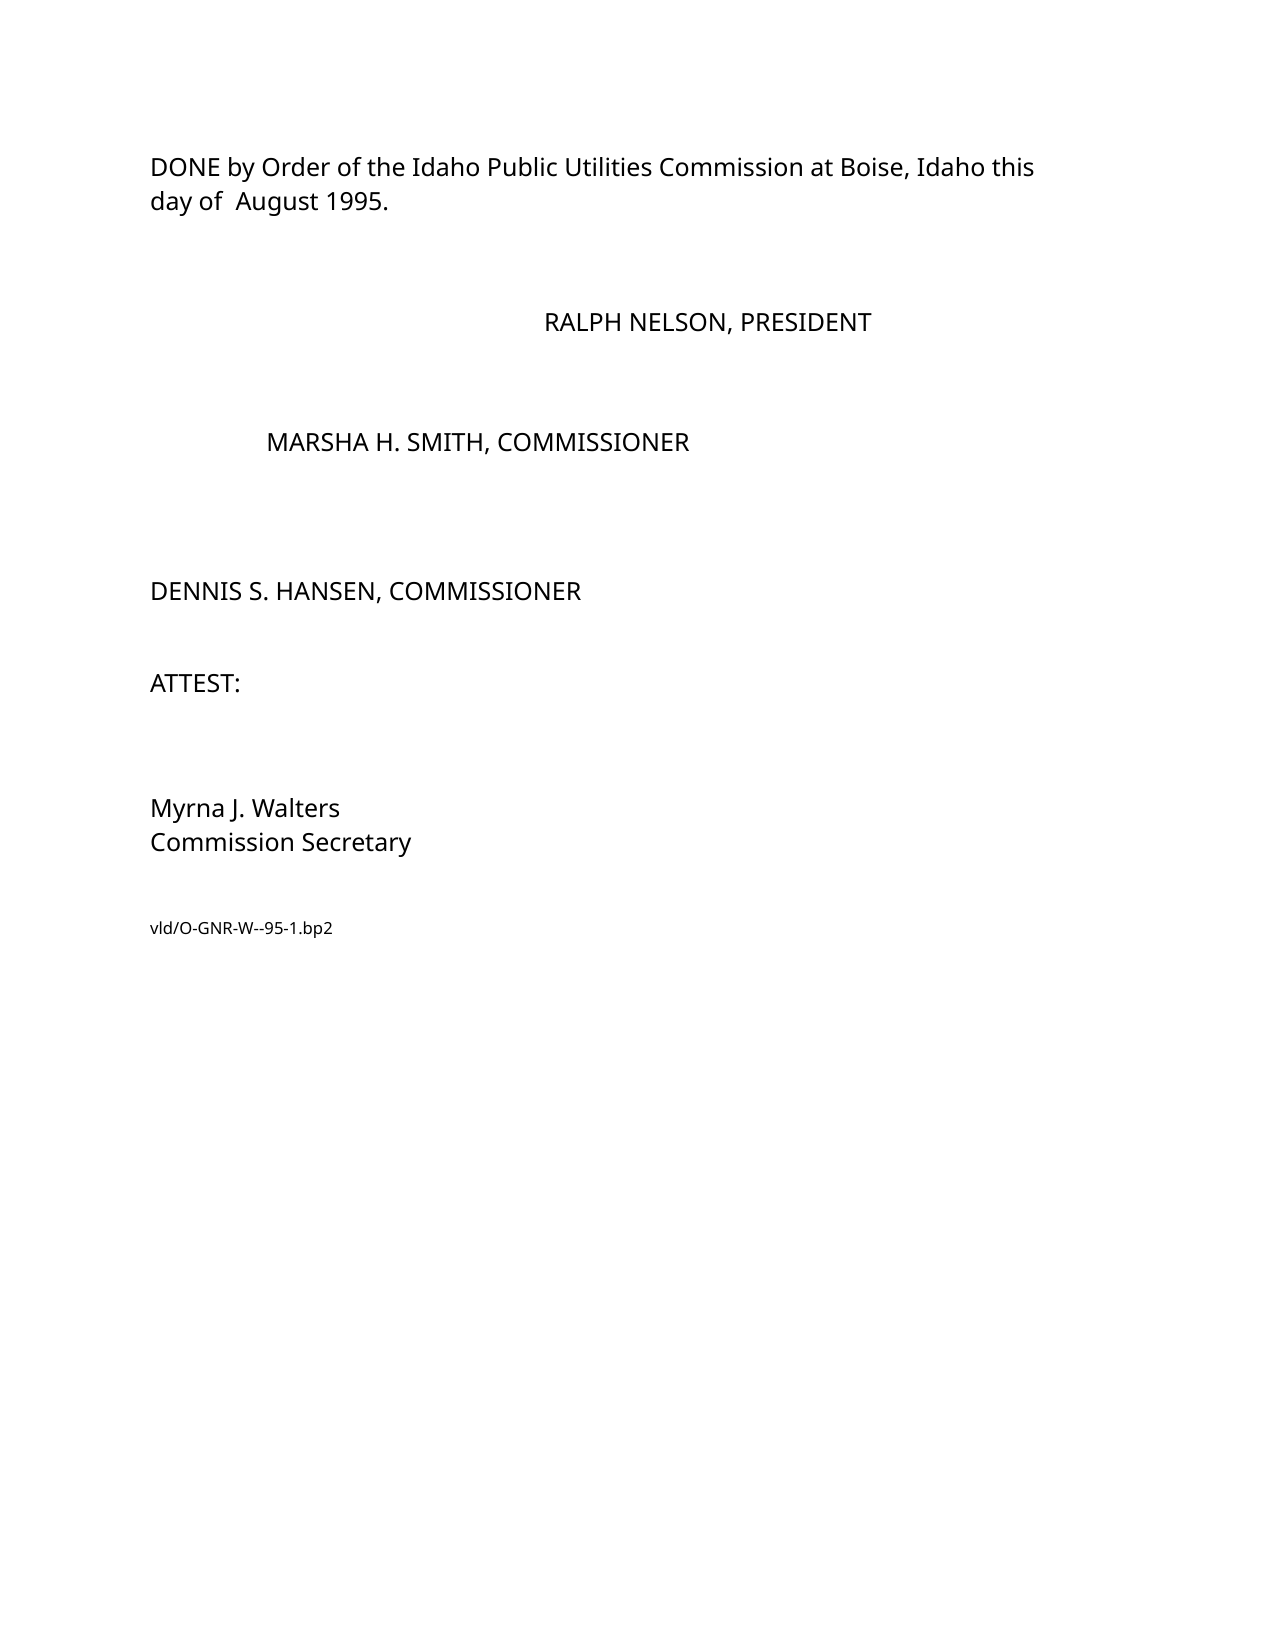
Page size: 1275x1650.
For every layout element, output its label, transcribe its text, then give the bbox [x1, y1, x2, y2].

text MARSHA H. SMITH, COMMISSIONER [150, 425, 1125, 459]
text Myrna J. Walters [150, 791, 1125, 825]
text vld/O-GNR-W--95-1.bp2 [150, 917, 1125, 939]
text RALPH NELSON, PRESIDENT [150, 304, 1125, 338]
text DONE by Order of the Idaho Public Utilities Commission at Boise, Idaho this day of August 1995. [150, 150, 1125, 218]
text Commission Secretary [150, 825, 1125, 859]
text DENNIS S. HANSEN, COMMISSIONER [150, 574, 1125, 608]
text ATTEST: [150, 665, 1125, 699]
